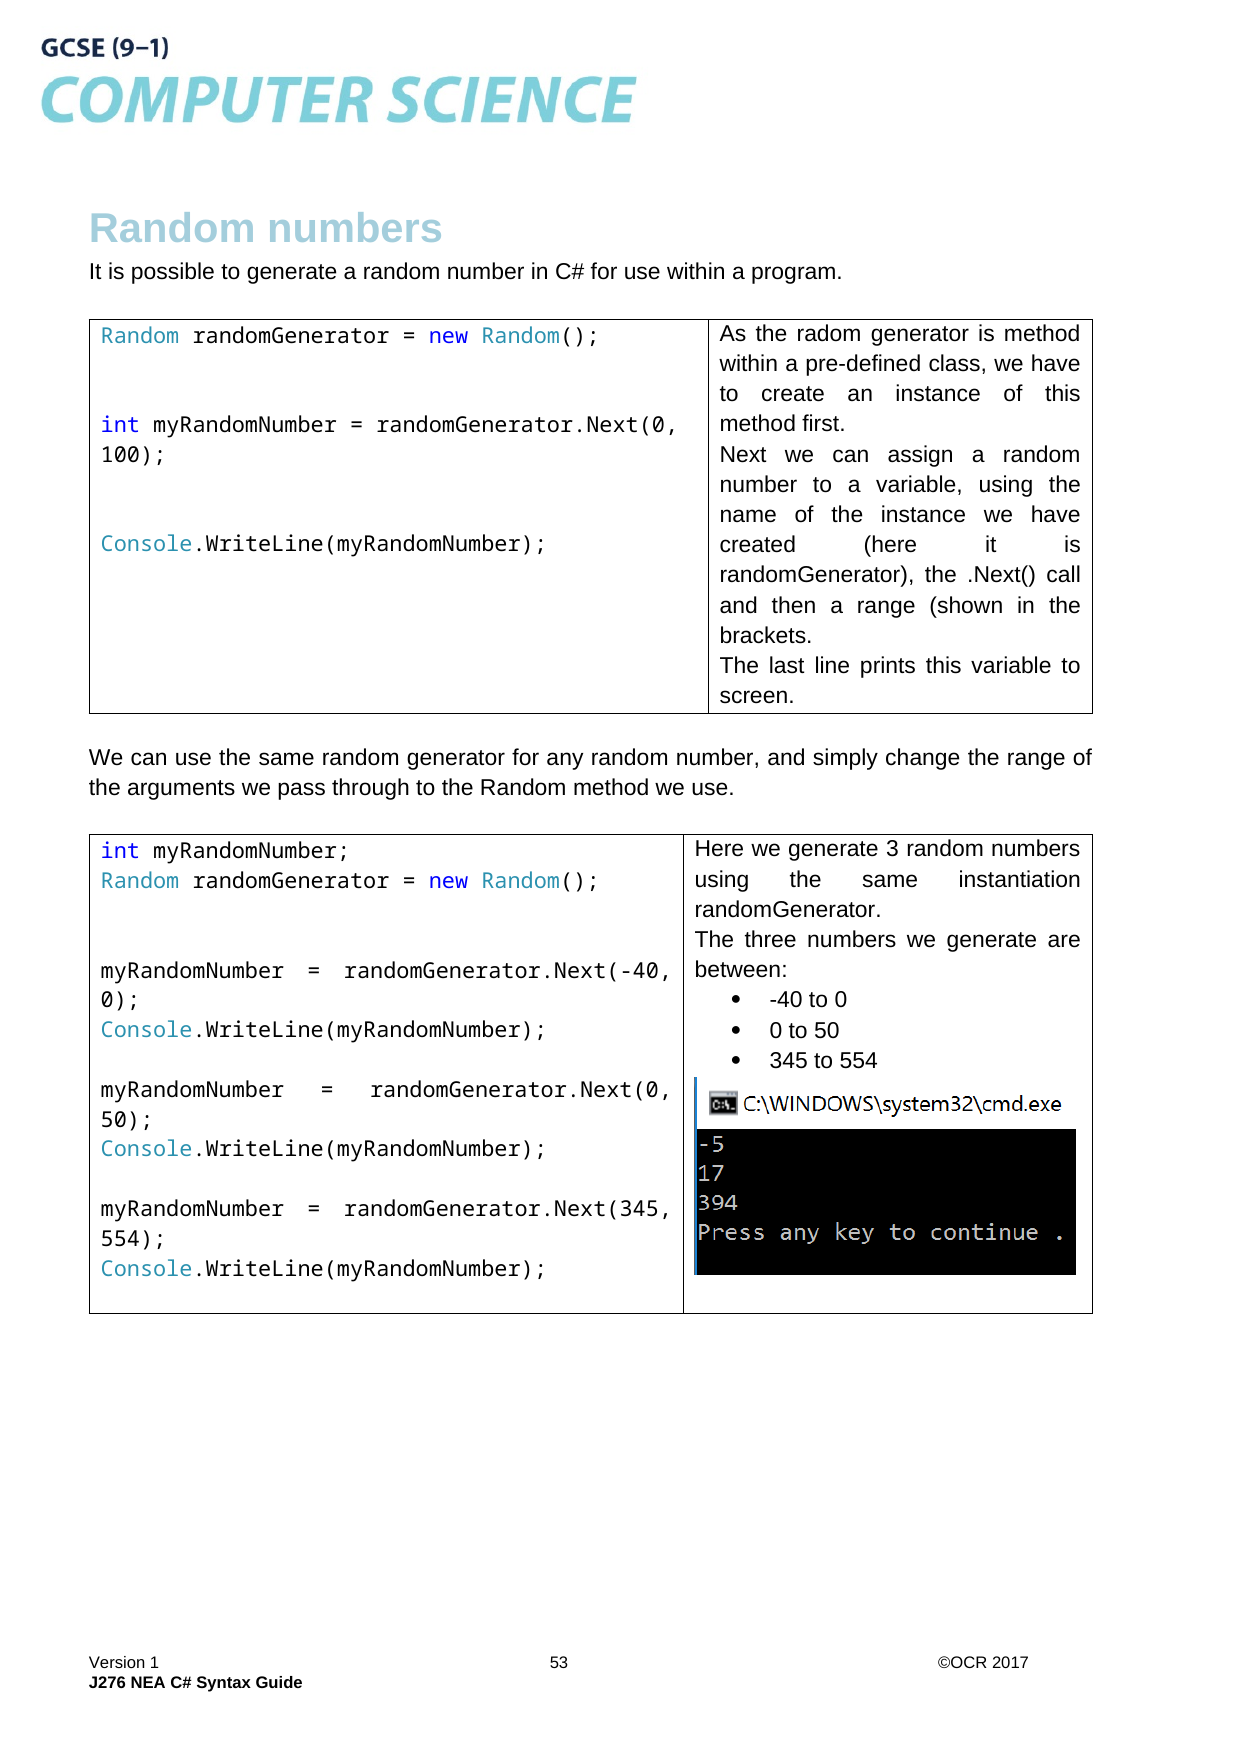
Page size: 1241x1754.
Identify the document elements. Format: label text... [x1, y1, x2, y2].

picture [694, 1077, 1076, 1275]
subtitle Random numbers [89, 176, 1092, 251]
table_header Here we generate 3 random numbers using the same instantiation randomGenerator. The three numbers we generate are between: -40 to 0 0 to 50 345 to 554 [684, 835, 1092, 1312]
picture [0, 0, 1236, 176]
text We can use the same random generator for any random number, and simply change the range of the arguments we pass through to the Random method we use. [89, 744, 1092, 800]
table_header Random randomGenerator = new Random(); int myRandomNumber = randomGenerator.Next(0, 100); Console.WriteLine(myRandomNumber); [90, 320, 708, 712]
table_header int myRandomNumber; Random randomGenerator = new Random(); myRandomNumber = randomGenerator.Next(-40, 0); Console.WriteLine(myRandomNumber); myRandomNumber = randomGenerator.Next(0, 50); Console.WriteLine(myRandomNumber); myRandomNumber = randomGenerator.Next(345, 554); Console.WriteLine(myRandomNumber); [90, 835, 683, 1312]
table_header As the radom generator is method within a pre-defined class, we have to create an instance of this method first. Next we can assign a random number to a variable, using the name of the instance we have created (here it is randomGenerator), the .Next() call and then a range (shown in the brackets. The last line prints this variable to screen. [709, 320, 1092, 712]
text It is possible to generate a random number in C# for use within a program. [89, 258, 1092, 285]
